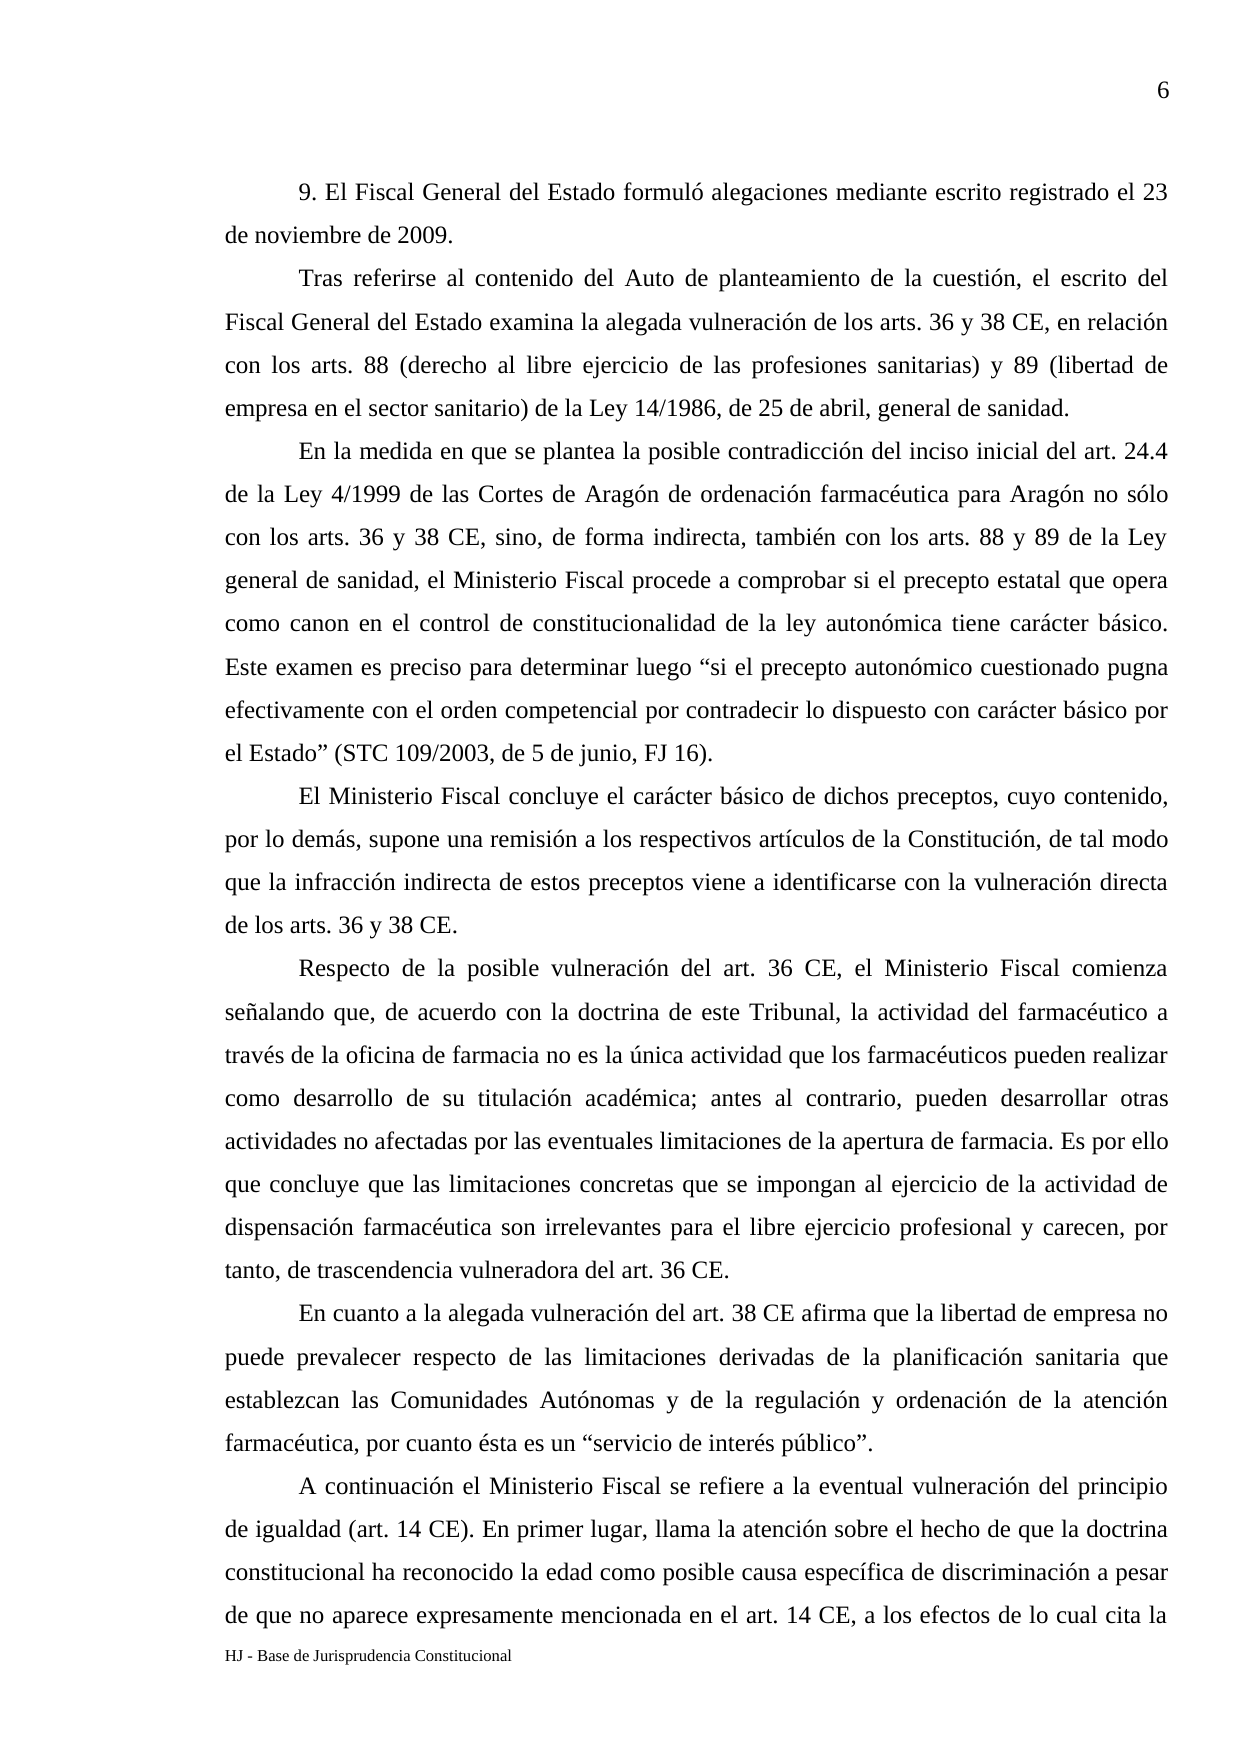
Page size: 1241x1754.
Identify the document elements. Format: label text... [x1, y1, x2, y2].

text Respecto de la posible vulneración del art. 36 CE, el Ministerio Fiscal comienza señalando que, de acuerdo con la doctrina de este Tribunal, la actividad del farmacéutico a través de la oficina de farmacia no es la única actividad que los farmacéuticos pueden realizar como desarrollo de su titulación académica; antes al contrario, pueden desarrollar otras actividades no afectadas por las eventuales limitaciones de la apertura de farmacia. Es por ello que concluye que las limitaciones concretas que se impongan al ejercicio de la actividad de dispensación farmacéutica son irrelevantes para el libre ejercicio profesional y carecen, por tanto, de trascendencia vulneradora del art. 36 CE. [224, 953, 1169, 1284]
text 9. El Fiscal General del Estado formuló alegaciones mediante escrito registrado el 23 de noviembre de 2009. [224, 177, 1169, 249]
text El Ministerio Fiscal concluye el carácter básico de dichos preceptos, cuyo contenido, por lo demás, supone una remisión a los respectivos artículos de la Constitución, de tal modo que la infracción indirecta de estos preceptos viene a identificarse con la vulneración directa de los arts. 36 y 38 CE. [224, 781, 1169, 939]
text Tras referirse al contenido del Auto de planteamiento de la cuestión, el escrito del Fiscal General del Estado examina la alegada vulneración de los arts. 36 y 38 CE, en relación con los arts. 88 (derecho al libre ejercicio de las profesiones sanitarias) y 89 (libertad de empresa en el sector sanitario) de la Ley 14/1986, de 25 de abril, general de sanidad. [224, 263, 1169, 422]
text En cuanto a la alegada vulneración del art. 38 CE afirma que la libertad de empresa no puede prevalecer respecto de las limitaciones derivadas de la planificación sanitaria que establezcan las Comunidades Autónomas y de la regulación y ordenación de la atención farmacéutica, por cuanto ésta es un “servicio de interés público”. [224, 1298, 1169, 1457]
text En la medida en que se plantea la posible contradicción del inciso inicial del art. 24.4 de la Ley 4/1999 de las Cortes de Aragón de ordenación farmacéutica para Aragón no sólo con los arts. 36 y 38 CE, sino, de forma indirecta, también con los arts. 88 y 89 de la Ley general de sanidad, el Ministerio Fiscal procede a comprobar si el precepto estatal que opera como canon en el control de constitucionalidad de la ley autonómica tiene carácter básico. Este examen es preciso para determinar luego “si el precepto autonómico cuestionado pugna efectivamente con el orden competencial por contradecir lo dispuesto con carácter básico por el Estado” (STC 109/2003, de 5 de junio, FJ 16). [224, 436, 1169, 767]
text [224, 1471, 1169, 1629]
